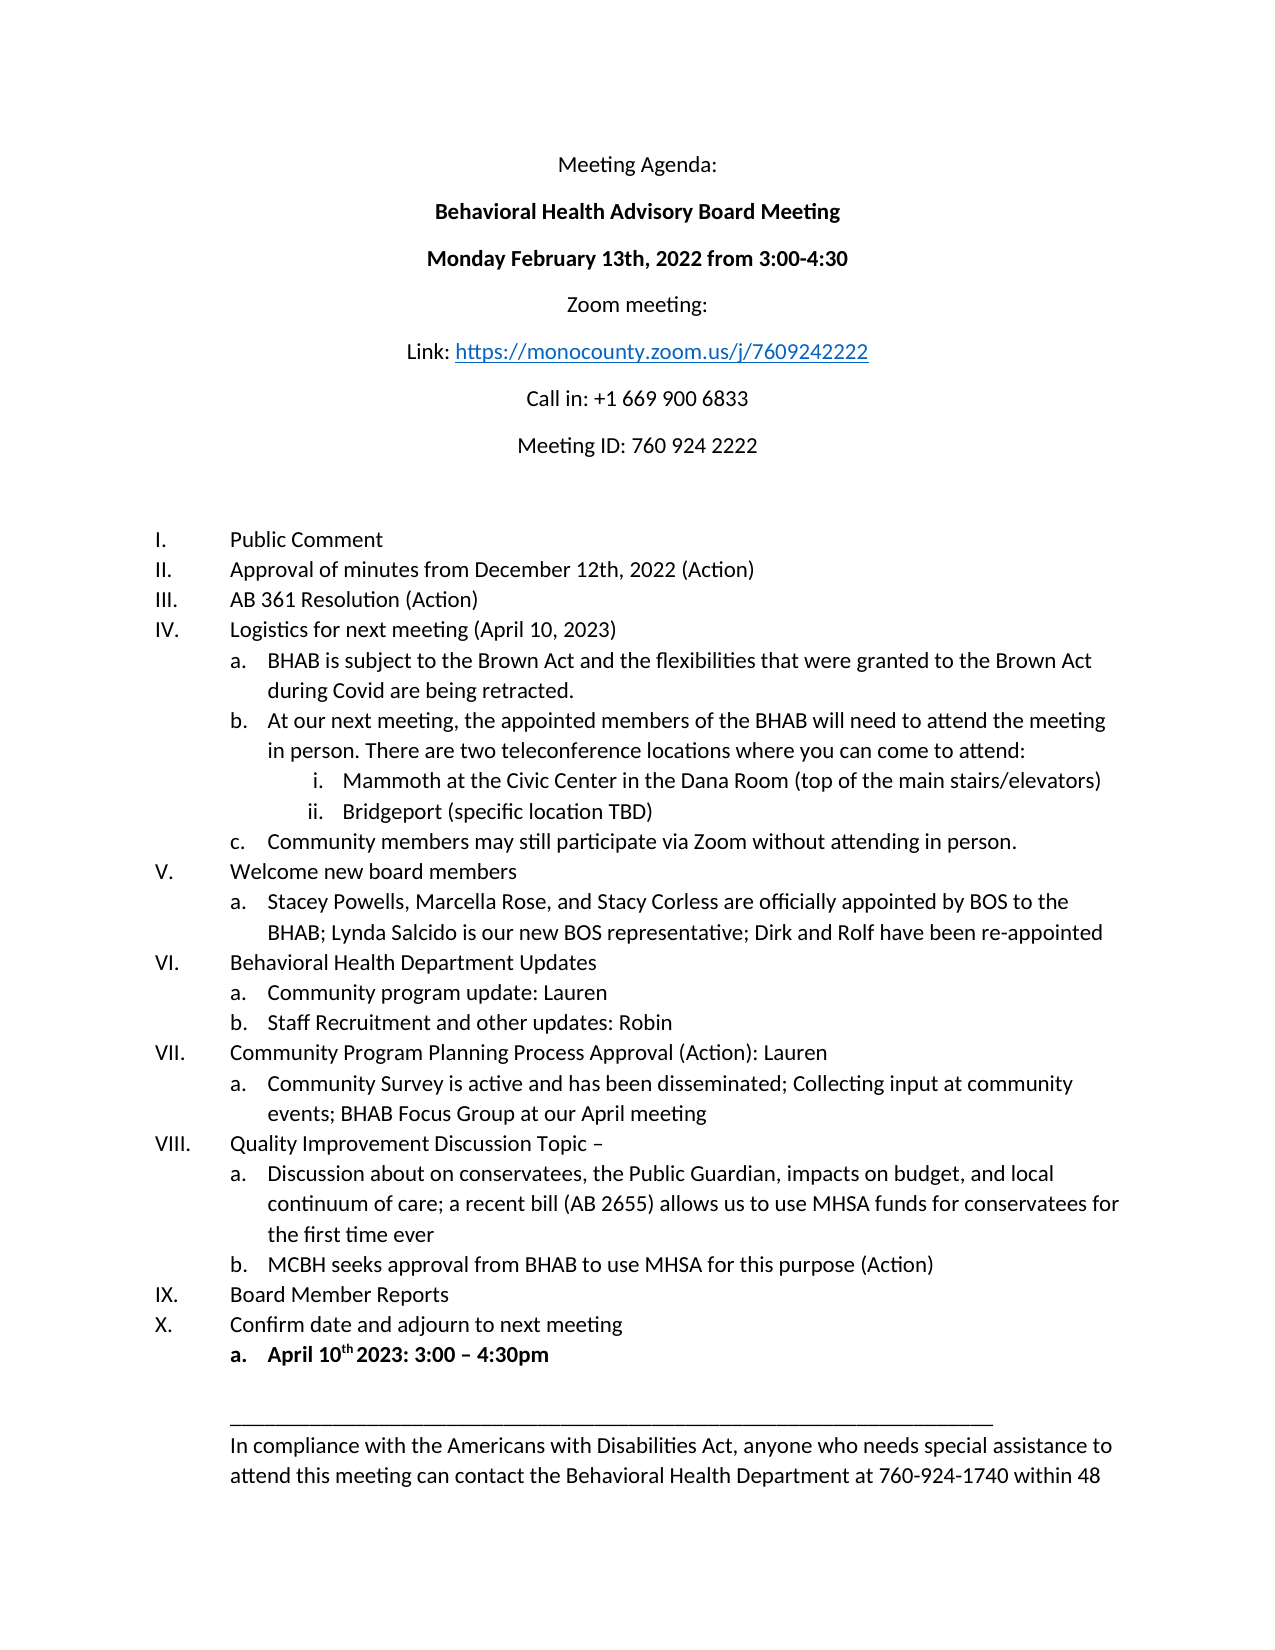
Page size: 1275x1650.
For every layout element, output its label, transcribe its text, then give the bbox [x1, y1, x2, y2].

text Monday February 13th, 2022 from 3:00-4:30 [150, 244, 1125, 272]
list BHAB is subject to the Brown Act and the flexibilities that were granted to the Brown Act during Covid are being retracted. [230, 646, 1125, 704]
text Call in: +1 669 900 6833 [150, 384, 1125, 412]
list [230, 1431, 1125, 1489]
text Behavioral Health Advisory Board Meeting [150, 197, 1125, 225]
list At our next meeting, the appointed members of the BHAB will need to attend the meeting in person. There are two teleconference locations where you can come to attend: [230, 706, 1125, 764]
list Staff Recruitment and other updates: Robin [230, 1008, 1125, 1036]
list AB 361 Resolution (Action) [155, 585, 1125, 613]
list Welcome new board members [155, 857, 1125, 885]
text Meeting ID: 760 924 2222 [150, 431, 1125, 459]
list Community members may still participate via Zoom without attending in person. [230, 827, 1125, 855]
list Mammoth at the Civic Center in the Dana Room (top of the main stairs/elevators) [324, 767, 1125, 795]
list Behavioral Health Department Updates [155, 948, 1125, 976]
text Link: https://monocounty.zoom.us/j/7609242222 [150, 337, 1125, 366]
list Stacey Powells, Marcella Rose, and Stacy Corless are officially appointed by BOS to the BHAB; Lynda Salcido is our new BOS representative; Dirk and Rolf have been re-appointed [230, 887, 1125, 946]
list Community Survey is active and has been disseminated; Collecting input at community events; BHAB Focus Group at our April meeting [230, 1069, 1125, 1127]
list Approval of minutes from December 12th, 2022 (Action) [155, 555, 1125, 583]
list Logistics for next meeting (April 10, 2023) [155, 616, 1125, 644]
list Public Comment [155, 525, 1125, 553]
list Discussion about on conservatees, the Public Guardian, impacts on budget, and local continuum of care; a recent bill (AB 2655) allows us to use MHSA funds for conservatees for the first time ever [230, 1159, 1125, 1248]
list Bridgeport (specific location TBD) [324, 797, 1125, 825]
list Quality Improvement Discussion Topic – [155, 1129, 1125, 1157]
list ___________________________________________________________________ [230, 1401, 1125, 1429]
text Meeting Agenda: [150, 150, 1125, 178]
list Community Program Planning Process Approval (Action): Lauren [155, 1038, 1125, 1067]
list Confirm date and adjourn to next meeting [155, 1310, 1125, 1338]
list MCBH seeks approval from BHAB to use MHSA for this purpose (Action) [230, 1250, 1125, 1278]
list Community program update: Lauren [230, 978, 1125, 1006]
text Zoom meeting: [150, 291, 1125, 319]
list April 10th 2023: 3:00 – 4:30pm [230, 1341, 1125, 1369]
list Board Member Reports [155, 1280, 1125, 1308]
